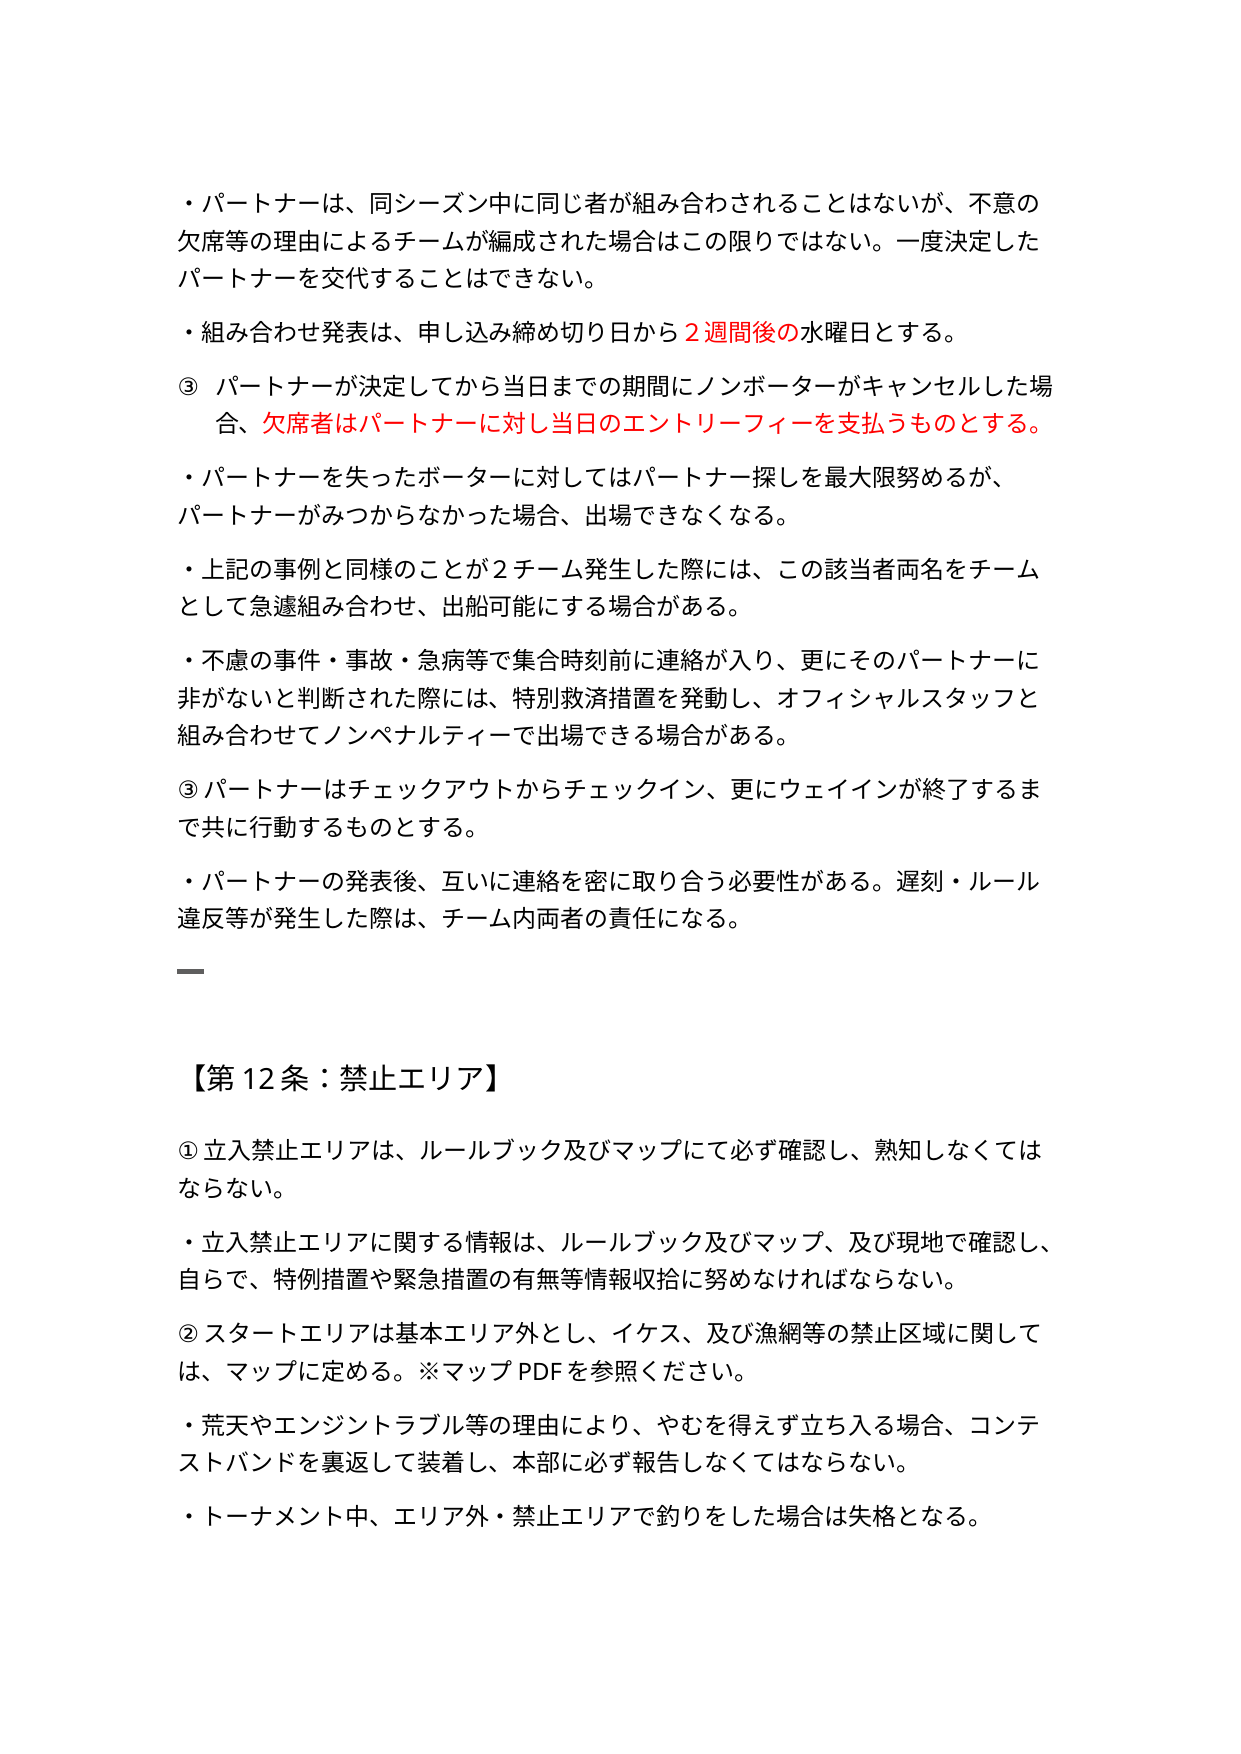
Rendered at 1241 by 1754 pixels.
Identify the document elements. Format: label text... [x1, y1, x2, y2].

list パートナーが決定してから当日までの期間にノンボーターがキャンセルした場合、欠席者はパートナーに対し当日のエントリーフィーを支払うものとする。 [177, 366, 1063, 441]
text ・パートナーは、同シーズン中に同じ者が組み合わされることはないが、不意の欠席等の理由によるチームが編成された場合はこの限りではない。一度決定したパートナーを交代することはできない。 [177, 183, 1063, 296]
text 【第12条：禁止エリア】 [177, 1039, 1063, 1114]
text ①立入禁止エリアは、ルールブック及びマップにて必ず確認し、熟知しなくてはならない。 [177, 1131, 1063, 1206]
text ・パートナーの発表後、互いに連絡を密に取り合う必要性がある。遅刻・ルール違反等が発生した際は、チーム内両者の責任になる。 [177, 861, 1063, 936]
text ・組み合わせ発表は、申し込み締め切り日から２週間後の水曜日とする。 [177, 312, 1063, 350]
text ・パートナーを失ったボーターに対してはパートナー探しを最大限努めるが、パートナーがみつからなかった場合、出場できなくなる。 [177, 458, 1063, 533]
text ②スタートエリアは基本エリア外とし、イケス、及び漁網等の禁止区域に関しては、マップに定める。※マップPDFを参照ください。 [177, 1313, 1063, 1388]
text ・不慮の事件・事故・急病等で集合時刻前に連絡が入り、更にそのパートナーに非がないと判断された際には、特別救済措置を発動し、オフィシャルスタッフと組み合わせてノンペナルティーで出場できる場合がある。 [177, 641, 1063, 753]
text ・荒天やエンジントラブル等の理由により、やむを得えず立ち入る場合、コンテストバンドを裏返して装着し、本部に必ず報告しなくてはならない。 [177, 1405, 1063, 1480]
text ・トーナメント中、エリア外・禁止エリアで釣りをした場合は失格となる。 [177, 1496, 1063, 1534]
text ・立入禁止エリアに関する情報は、ルールブック及びマップ、及び現地で確認し、自らで、特例措置や緊急措置の有無等情報収拾に努めなければならない。 [177, 1222, 1063, 1297]
text ・上記の事例と同様のことが２チーム発生した際には、この該当者両名をチームとして急遽組み合わせ、出船可能にする場合がある。 [177, 549, 1063, 624]
text ③パートナーはチェックアウトからチェックイン、更にウェイインが終了するまで共に行動するものとする。 [177, 769, 1063, 844]
